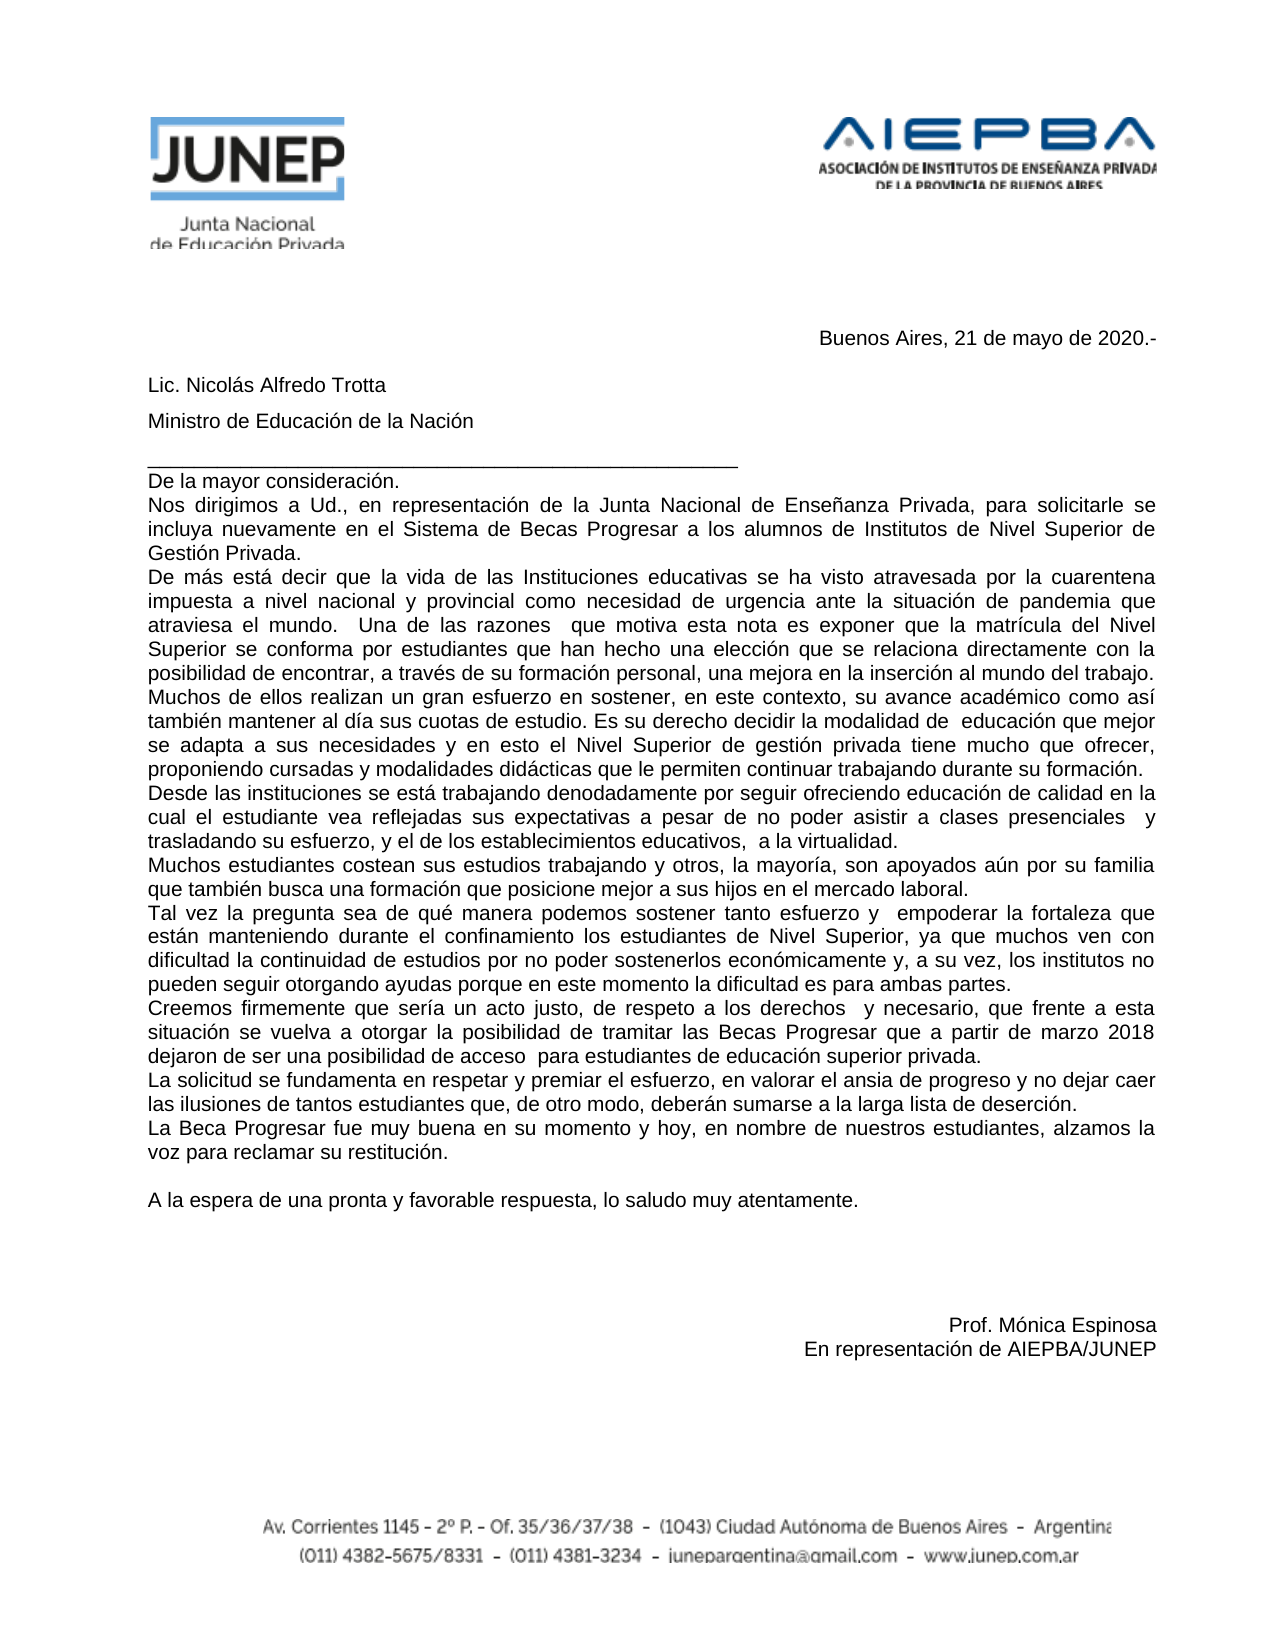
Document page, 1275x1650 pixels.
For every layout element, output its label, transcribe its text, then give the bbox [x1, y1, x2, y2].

text Lic. Nicolás Alfredo Trotta [148, 373, 1157, 397]
text Creemos firmemente que sería un acto justo, de respeto a los derechos y necesario, que frente a esta situación se vuelva a otorgar la posibilidad de tramitar las Becas Progresar que a partir de marzo 2018 dejaron de ser una posibilidad de acceso para estudiantes de educación superior privada. [148, 996, 1157, 1068]
text De más está decir que la vida de las Instituciones educativas se ha visto atravesada por la cuarentena impuesta a nivel nacional y provincial como necesidad de urgencia ante la situación de pandemia que atraviesa el mundo. Una de las razones que motiva esta nota es exponer que la matrícula del Nivel Superior se conforma por estudiantes que han hecho una elección que se relaciona directamente con la posibilidad de encontrar, a través de su formación personal, una mejora en la inserción al mundo del trabajo. Muchos de ellos realizan un gran esfuerzo en sostener, en este contexto, su avance académico como así también mantener al día sus cuotas de estudio. Es su derecho decidir la modalidad de educación que mejor se adapta a sus necesidades y en esto el Nivel Superior de gestión privada tiene mucho que ofrecer, proponiendo cursadas y modalidades didácticas que le permiten continuar trabajando durante su formación. [148, 565, 1157, 781]
table_header [148, 118, 643, 277]
text Desde las instituciones se está trabajando denodadamente por seguir ofreciendo educación de calidad en la cual el estudiante vea reflejadas sus expectativas a pesar de no poder asistir a clases presenciales y trasladando su esfuerzo, y el de los establecimientos educativos, a la virtualidad. [148, 781, 1157, 852]
text La Beca Progresar fue muy buena en su momento y hoy, en nombre de nuestros estudiantes, alzamos la voz para reclamar su restitución. [148, 1116, 1157, 1164]
text Ministro de Educación de la Nación [148, 409, 1157, 433]
text Tal vez la pregunta sea de qué manera podemos sostener tanto esfuerzo y empoderar la fortaleza que están manteniendo durante el confinamiento los estudiantes de Nivel Superior, ya que muchos ven con dificultad la continuidad de estudios por no poder sostenerlos económicamente y, a su vez, los institutos no pueden seguir otorgando ayudas porque en este momento la dificultad es para ambas partes. [148, 900, 1157, 996]
text Prof. Mónica Espinosa [148, 1312, 1157, 1336]
text A la espera de una pronta y favorable respuesta, lo saludo muy atentamente. [148, 1188, 1157, 1212]
text Nos dirigimos a Ud., en representación de la Junta Nacional de Enseñanza Privada, para solicitarle se incluya nuevamente en el Sistema de Becas Progresar a los alumnos de Institutos de Nivel Superior de Gestión Privada. [148, 493, 1157, 565]
text ___________________________________________________ [148, 445, 1157, 469]
text De la mayor consideración. [148, 469, 1157, 493]
text Buenos Aires, 21 de mayo de 2020.- [148, 325, 1157, 349]
text Muchos estudiantes costean sus estudios trabajando y otros, la mayoría, son apoyados aún por su familia que también busca una formación que posicione mejor a sus hijos en el mercado laboral. [148, 852, 1157, 900]
table_header [643, 118, 1157, 277]
text La solicitud se fundamenta en respetar y premiar el esfuerzo, en valorar el ansia de progreso y no dejar caer las ilusiones de tantos estudiantes que, de otro modo, deberán sumarse a la larga lista de deserción. [148, 1068, 1157, 1116]
text En representación de AIEPBA/JUNEP [148, 1336, 1157, 1360]
